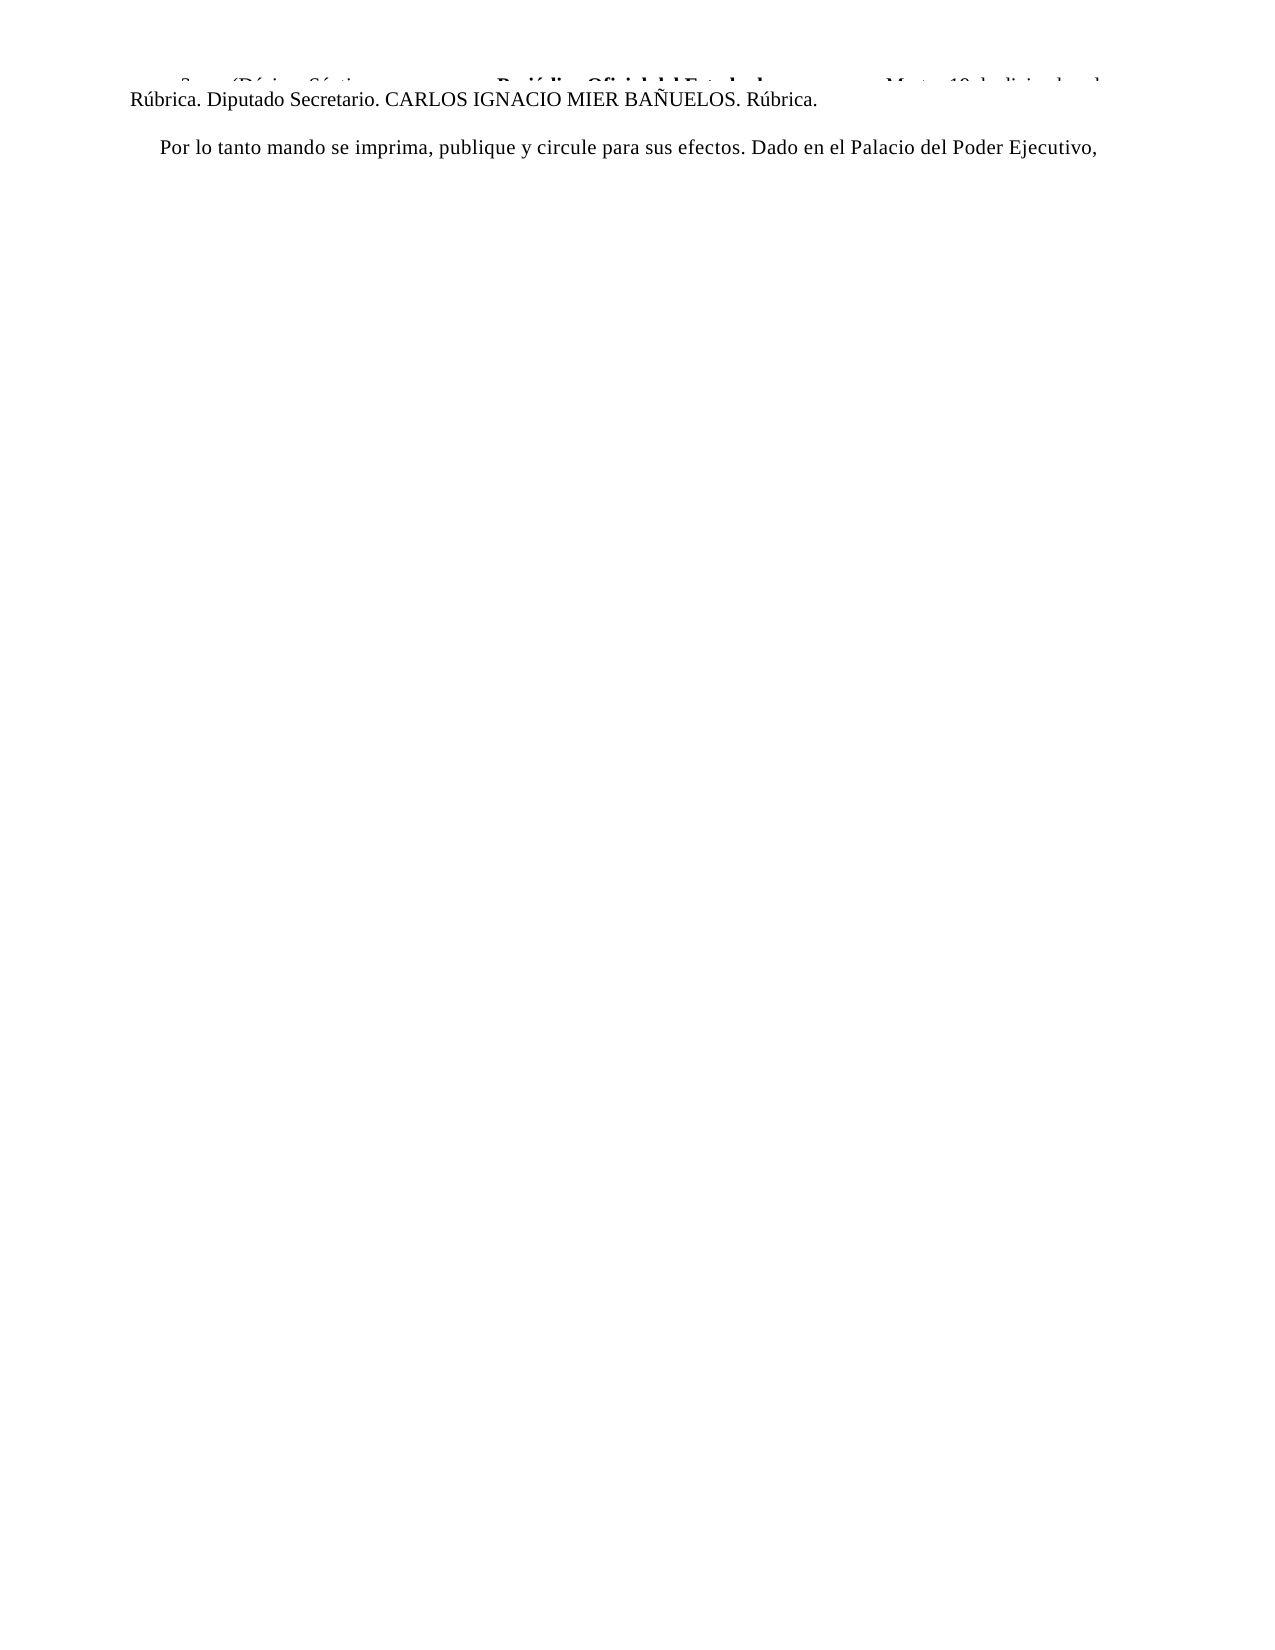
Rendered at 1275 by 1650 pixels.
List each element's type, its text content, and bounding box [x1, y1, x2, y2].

text Rúbrica. Diputado Secretario. CARLOS IGNACIO MIER BAÑUELOS. Rúbrica. [130, 87, 1114, 111]
text Por lo tanto mando se imprima, publique y circule para sus efectos. Dado en el Palacio del Poder Ejecutivo, [159, 135, 1114, 159]
